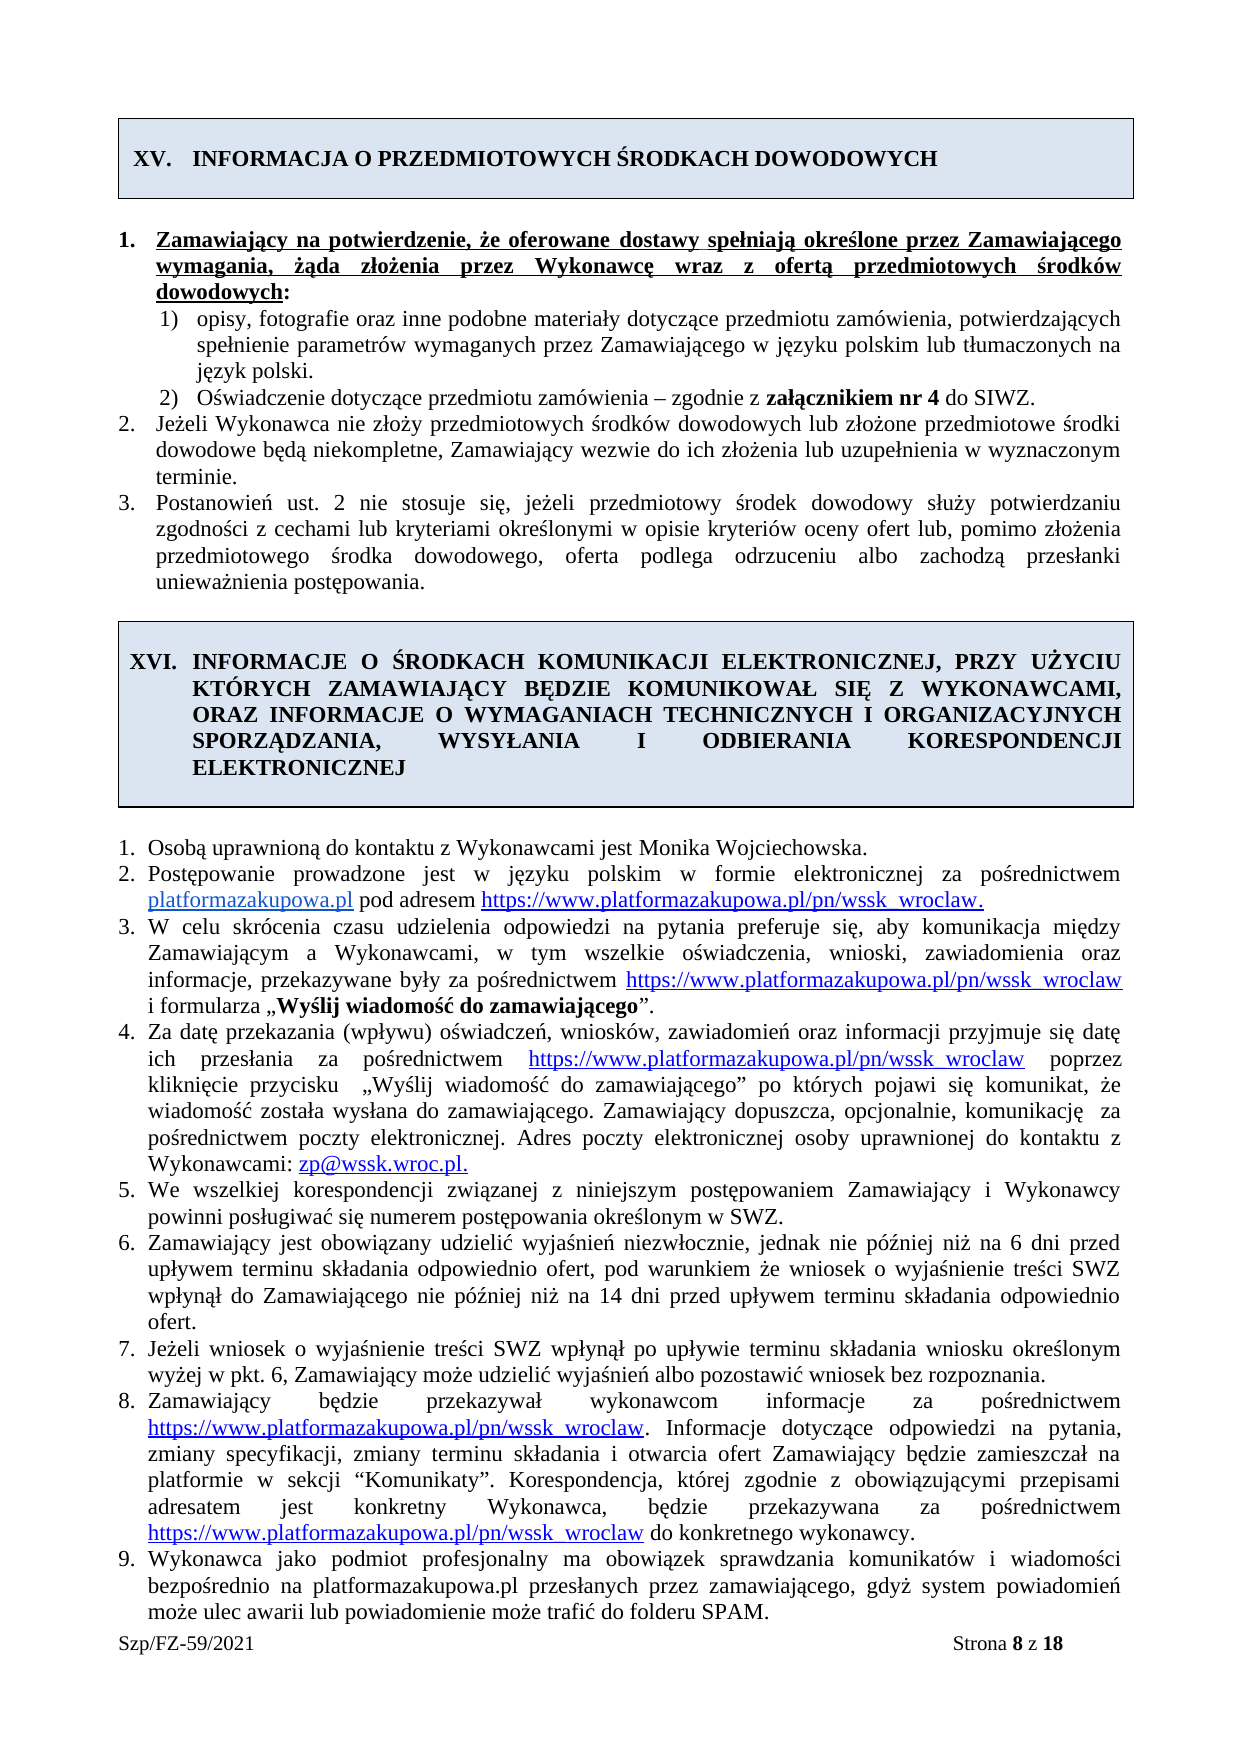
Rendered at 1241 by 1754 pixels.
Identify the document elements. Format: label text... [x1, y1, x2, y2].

list opisy, fotografie oraz inne podobne materiały dotyczące przedmiotu zamówienia, potwierdzających spełnienie parametrów wymaganych przez Zamawiającego w języku polskim lub tłumaczonych na język polski. [159, 305, 1122, 384]
list Za datę przekazania (wpływu) oświadczeń, wniosków, zawiadomień oraz informacji przyjmuje się datę ich przesłania za pośrednictwem https://www.platformazakupowa.pl/pn/wssk_wroclaw poprzez kliknięcie przycisku „Wyślij wiadomość do zamawiającego” po których pojawi się komunikat, że wiadomość została wysłana do zamawiającego. Zamawiający dopuszcza, opcjonalnie, komunikację za pośrednictwem poczty elektronicznej. Adres poczty elektronicznej osoby uprawnionej do kontaktu z Wykonawcami: zp@wssk.wroc.pl. [118, 1018, 1122, 1176]
list Wykonawca jako podmiot profesjonalny ma obowiązek sprawdzania komunikatów i wiadomości bezpośrednio na platformazakupowa.pl przesłanych przez zamawiającego, gdyż system powiadomień może ulec awarii lub powiadomienie może trafić do folderu SPAM. [118, 1545, 1122, 1624]
list Postanowień ust. 2 nie stosuje się, jeżeli przedmiotowy środek dowodowy służy potwierdzaniu zgodności z cechami lub kryteriami określonymi w opisie kryteriów oceny ofert lub, pomimo złożenia przedmiotowego środka dowodowego, oferta podlega odrzuceniu albo zachodzą przesłanki unieważnienia postępowania. [118, 489, 1122, 594]
list Osobą uprawnioną do kontaktu z Wykonawcami jest Monika Wojciechowska. [118, 834, 1122, 860]
table_header INFORMACJE O ŚRODKACH KOMUNIKACJI ELEKTRONICZNEJ, PRZY UŻYCIU KTÓRYCH ZAMAWIAJĄCY BĘDZIE KOMUNIKOWAŁ SIĘ Z WYKONAWCAMI, ORAZ INFORMACJE O WYMAGANIACH TECHNICZNYCH I ORGANIZACYJNYCH SPORZĄDZANIA, WYSYŁANIA I ODBIERANIA KORESPONDENCJI ELEKTRONICZNEJ [119, 622, 1133, 806]
list Oświadczenie dotyczące przedmiotu zamówienia – zgodnie z załącznikiem nr 4 do SIWZ. [159, 384, 1122, 410]
table_header INFORMACJA O PRZEDMIOTOWYCH ŚRODKACH DOWODOWYCH [119, 119, 1133, 198]
list Jeżeli wniosek o wyjaśnienie treści SWZ wpłynął po upływie terminu składania wniosku określonym wyżej w pkt. 6, Zamawiający może udzielić wyjaśnień albo pozostawić wniosek bez rozpoznania. [118, 1334, 1122, 1387]
list We wszelkiej korespondencji związanej z niniejszym postępowaniem Zamawiający i Wykonawcy powinni posługiwać się numerem postępowania określonym w SWZ. [118, 1176, 1122, 1229]
list W celu skrócenia czasu udzielenia odpowiedzi na pytania preferuje się, aby komunikacja między Zamawiającym a Wykonawcami, w tym wszelkie oświadczenia, wnioski, zawiadomienia oraz informacje, przekazywane były za pośrednictwem https://www.platformazakupowa.pl/pn/wssk_wroclaw i formularza „Wyślij wiadomość do zamawiającego”. [118, 913, 1122, 1018]
list Zamawiający na potwierdzenie, że oferowane dostawy spełniają określone przez Zamawiającego wymagania, żąda złożenia przez Wykonawcę wraz z ofertą przedmiotowych środków dowodowych: [118, 226, 1122, 305]
list Zamawiający będzie przekazywał wykonawcom informacje za pośrednictwem https://www.platformazakupowa.pl/pn/wssk_wroclaw. Informacje dotyczące odpowiedzi na pytania, zmiany specyfikacji, zmiany terminu składania i otwarcia ofert Zamawiający będzie zamieszczał na platformie w sekcji “Komunikaty”. Korespondencja, której zgodnie z obowiązującymi przepisami adresatem jest konkretny Wykonawca, będzie przekazywana za pośrednictwem https://www.platformazakupowa.pl/pn/wssk_wroclaw do konkretnego wykonawcy. [118, 1387, 1122, 1545]
list Postępowanie prowadzone jest w języku polskim w formie elektronicznej za pośrednictwem platformazakupowa.pl pod adresem https://www.platformazakupowa.pl/pn/wssk_wroclaw. [118, 860, 1122, 913]
list Zamawiający jest obowiązany udzielić wyjaśnień niezwłocznie, jednak nie później niż na 6 dni przed upływem terminu składania odpowiednio ofert, pod warunkiem że wniosek o wyjaśnienie treści SWZ wpłynął do Zamawiającego nie później niż na 14 dni przed upływem terminu składania odpowiednio ofert. [118, 1229, 1122, 1334]
list Jeżeli Wykonawca nie złoży przedmiotowych środków dowodowych lub złożone przedmiotowe środki dowodowe będą niekompletne, Zamawiający wezwie do ich złożenia lub uzupełnienia w wyznaczonym terminie. [118, 410, 1122, 489]
